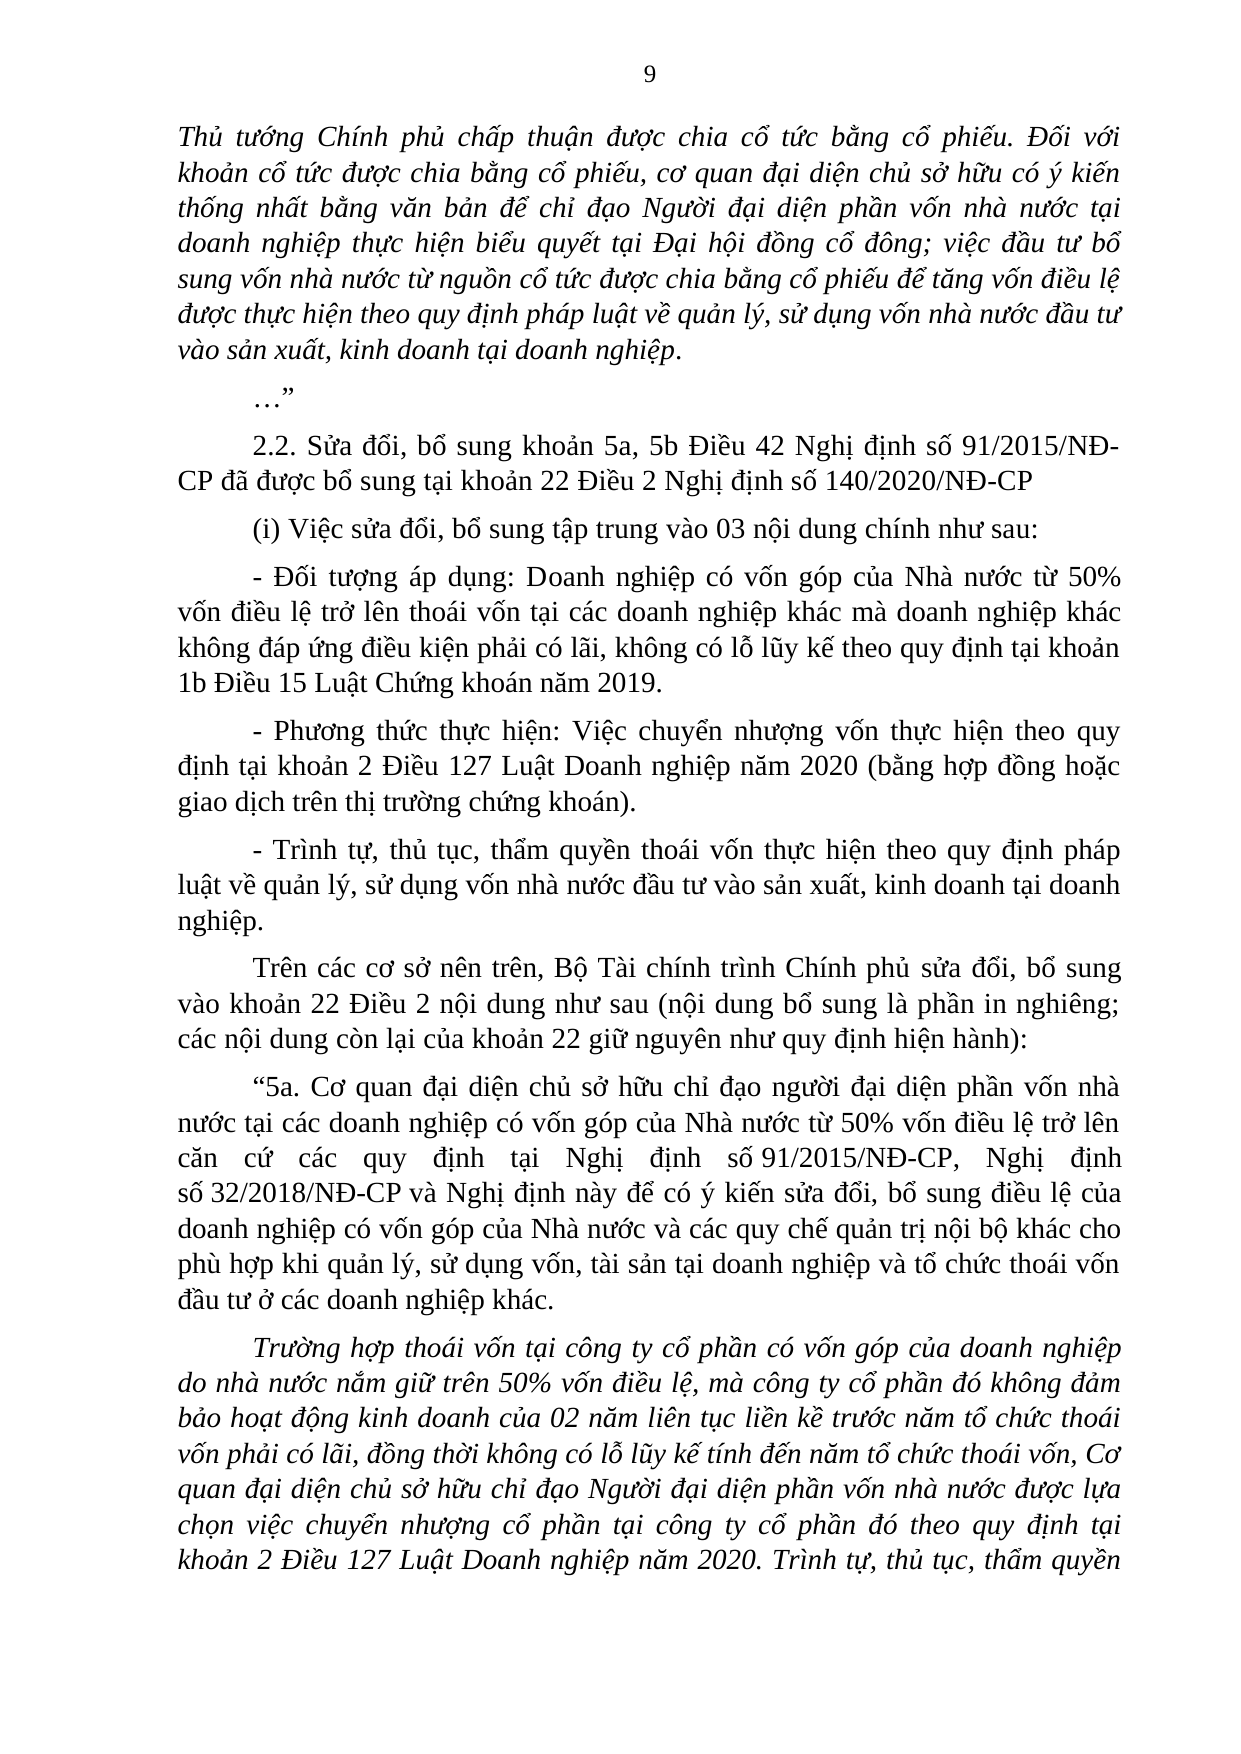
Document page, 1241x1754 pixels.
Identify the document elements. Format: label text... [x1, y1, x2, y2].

text Trên các cơ sở nên trên, Bộ Tài chính trình Chính phủ sửa đổi, bổ sung vào khoản 22 Điều 2 nội dung như sau (nội dung bổ sung là phần in nghiêng; các nội dung còn lại của khoản 22 giữ nguyên như quy định hiện hành): [177, 949, 1122, 1056]
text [177, 1329, 1122, 1577]
text “5a. Cơ quan đại diện chủ sở hữu chỉ đạo người đại diện phần vốn nhà nước tại các doanh nghiệp có vốn góp của Nhà nước từ 50% vốn điều lệ trở lên căn cứ các quy định tại Nghị định số 91/2015/NĐ-CP, Nghị định số 32/2018/NĐ-CP và Nghị định này để có ý kiến sửa đổi, bổ sung điều lệ của doanh nghiệp có vốn góp của Nhà nước và các quy chế quản trị nội bộ khác cho phù hợp khi quản lý, sử dụng vốn, tài sản tại doanh nghiệp và tổ chức thoái vốn đầu tư ở các doanh nghiệp khác. [177, 1068, 1122, 1316]
text - Đối tượng áp dụng: Doanh nghiệp có vốn góp của Nhà nước từ 50% vốn điều lệ trở lên thoái vốn tại các doanh nghiệp khác mà doanh nghiệp khác không đáp ứng điều kiện phải có lãi, không có lỗ lũy kế theo quy định tại khoản 1b Điều 15 Luật Chứng khoán năm 2019. [177, 558, 1122, 699]
text - Trình tự, thủ tục, thẩm quyền thoái vốn thực hiện theo quy định pháp luật về quản lý, sử dụng vốn nhà nước đầu tư vào sản xuất, kinh doanh tại doanh nghiệp. [177, 831, 1122, 937]
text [177, 118, 1122, 366]
text - Phương thức thực hiện: Việc chuyển nhượng vốn thực hiện theo quy định tại khoản 2 Điều 127 Luật Doanh nghiệp năm 2020 (bằng hợp đồng hoặc giao dịch trên thị trường chứng khoán). [177, 712, 1122, 818]
text …” [177, 379, 1122, 414]
text (i) Việc sửa đổi, bổ sung tập trung vào 03 nội dung chính như sau: [177, 510, 1122, 545]
text 2.2. Sửa đổi, bổ sung khoản 5a, 5b Điều 42 Nghị định số 91/2015/NĐ-CP đã được bổ sung tại khoản 22 Điều 2 Nghị định số 140/2020/NĐ-CP [177, 427, 1122, 497]
